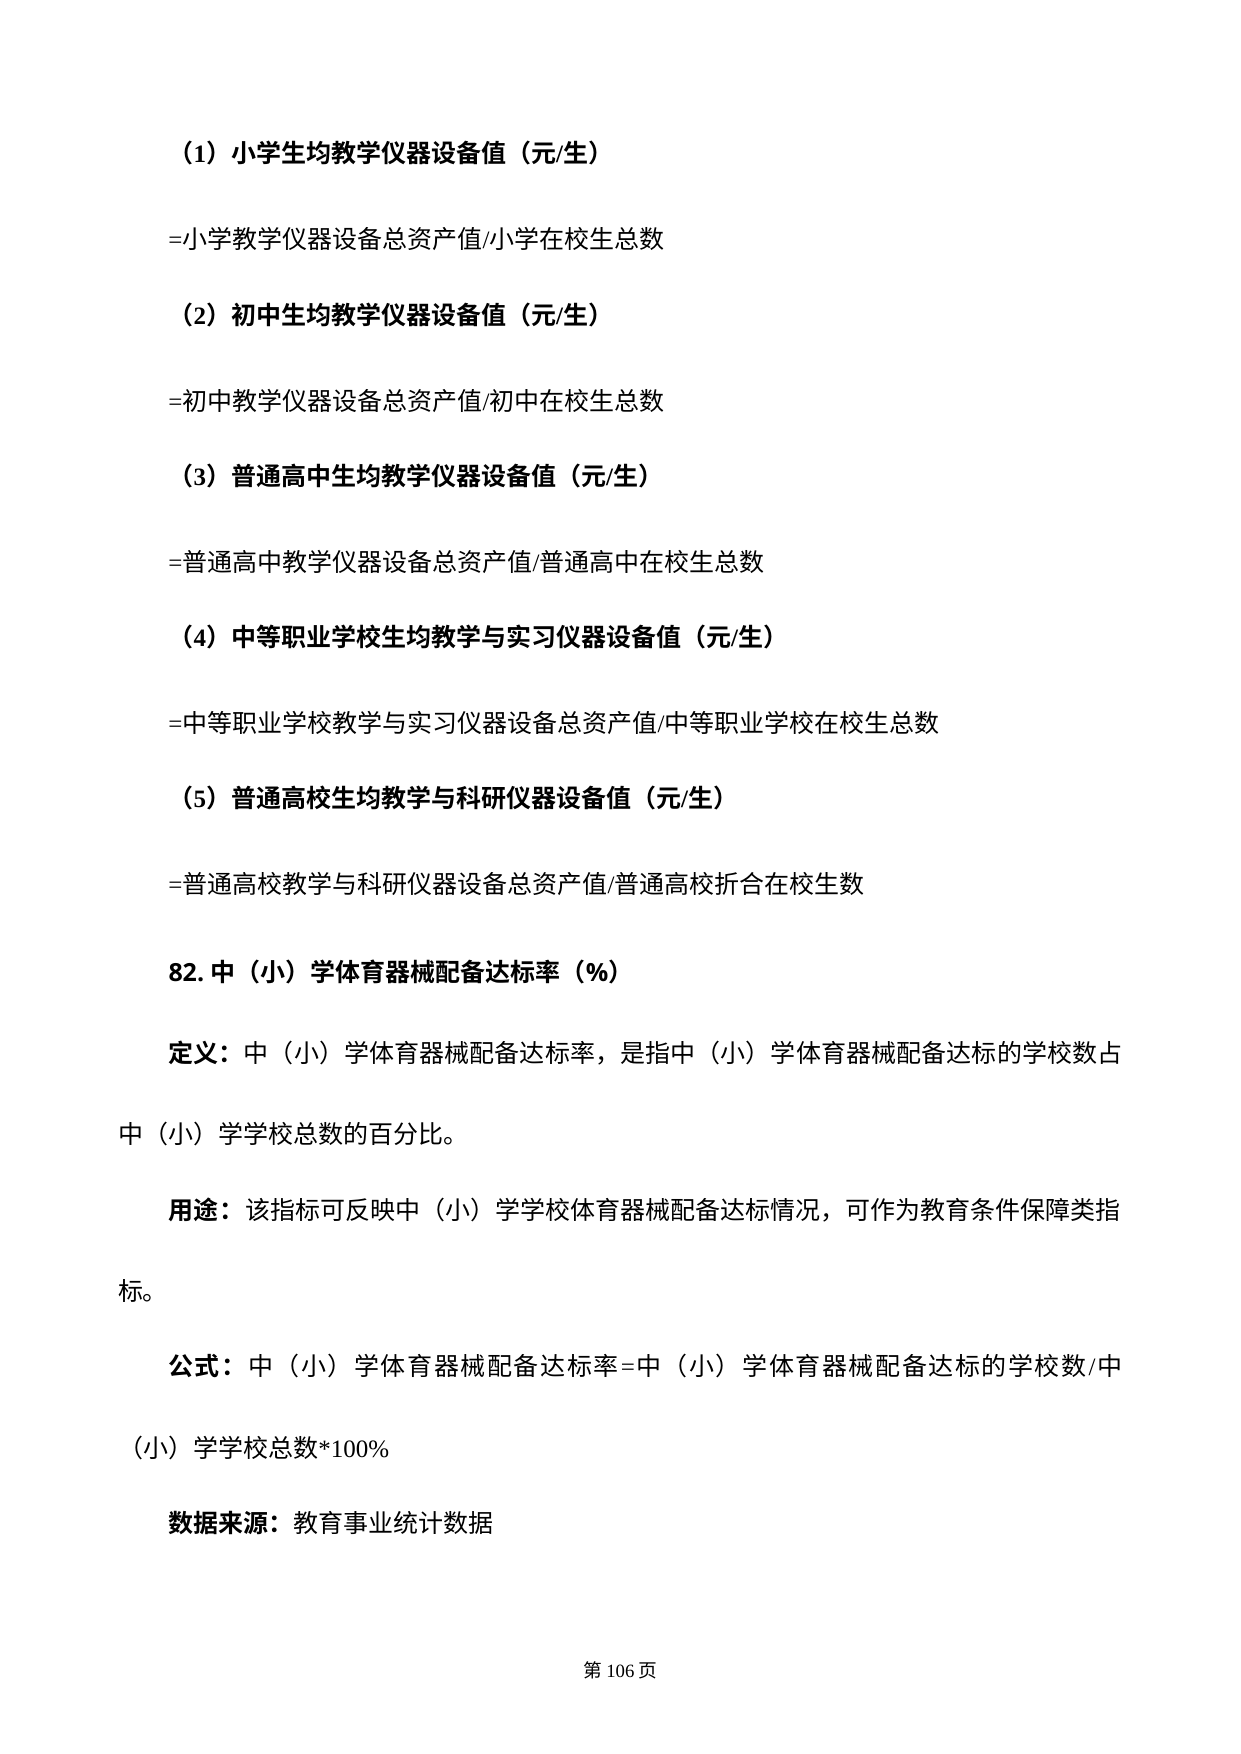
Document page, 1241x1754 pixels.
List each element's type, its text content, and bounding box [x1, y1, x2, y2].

subtitle （4）中等职业学校生均教学与实习仪器设备值（元/生） [118, 602, 1122, 669]
subtitle （2）初中生均教学仪器设备值（元/生） [118, 279, 1122, 347]
text =初中教学仪器设备总资产值/初中在校生总数 [118, 365, 1122, 433]
text 数据来源：教育事业统计数据 [118, 1487, 1122, 1555]
subtitle （3）普通高中生均教学仪器设备值（元/生） [118, 440, 1122, 508]
subtitle 82. 中（小）学体育器械配备达标率（%） [118, 936, 1122, 1004]
subtitle （1）小学生均教学仪器设备值（元/生） [118, 118, 1122, 186]
text =普通高校教学与科研仪器设备总资产值/普通高校折合在校生数 [118, 849, 1122, 917]
text =普通高中教学仪器设备总资产值/普通高中在校生总数 [118, 526, 1122, 594]
text =小学教学仪器设备总资产值/小学在校生总数 [118, 204, 1122, 272]
text 用途：该指标可反映中（小）学学校体育器械配备达标情况，可作为教育条件保障类指标。 [118, 1174, 1122, 1324]
text 公式：中（小）学体育器械配备达标率=中（小）学体育器械配备达标的学校数/中（小）学学校总数*100% [118, 1331, 1122, 1480]
subtitle （5）普通高校生均教学与科研仪器设备值（元/生） [118, 763, 1122, 831]
text =中等职业学校教学与实习仪器设备总资产值/中等职业学校在校生总数 [118, 688, 1122, 756]
text 定义：中（小）学体育器械配备达标率，是指中（小）学体育器械配备达标的学校数占中（小）学学校总数的百分比。 [118, 1018, 1122, 1167]
